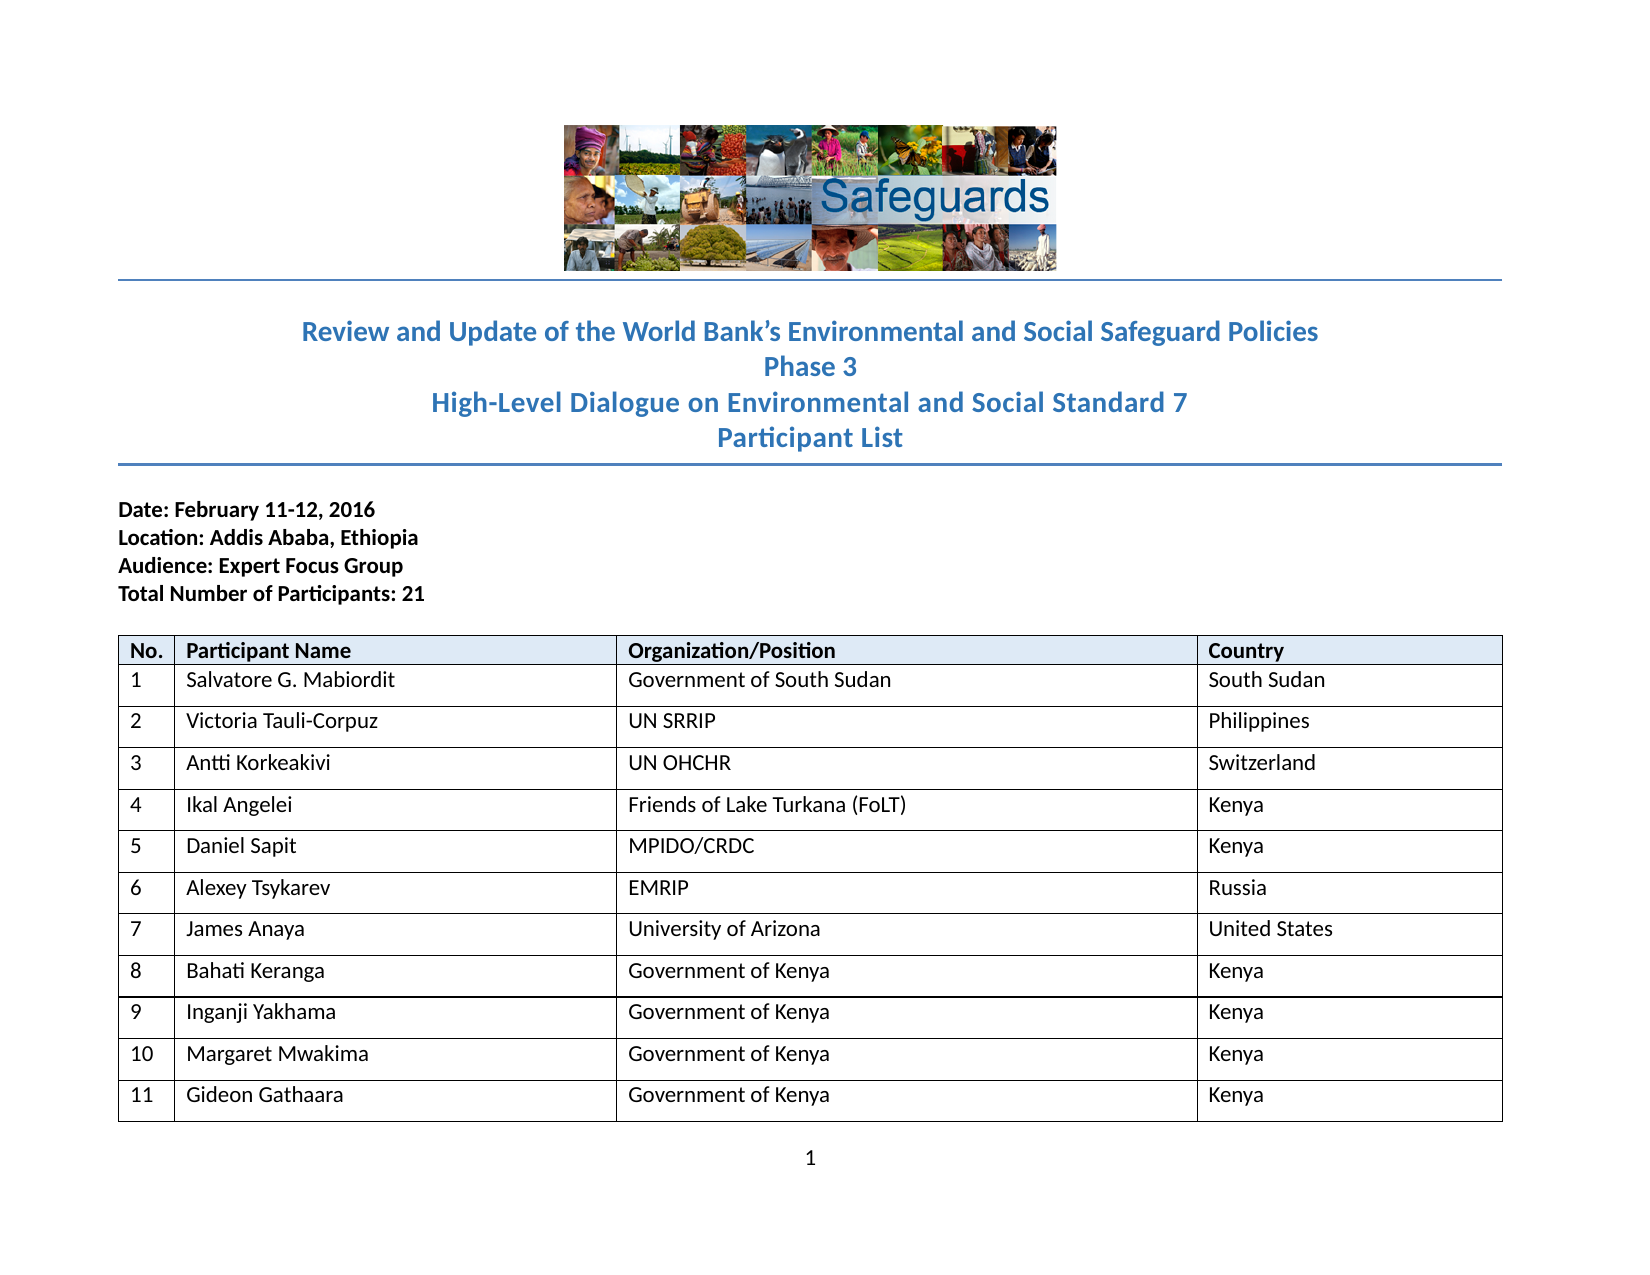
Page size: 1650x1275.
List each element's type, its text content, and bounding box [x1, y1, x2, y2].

table_cell MPIDO/CRDC [617, 831, 1197, 872]
table_cell 10 [119, 1039, 174, 1079]
table_cell University of Arizona [617, 914, 1197, 955]
table_cell Inganji Yakhama [175, 998, 616, 1038]
table_cell 8 [119, 956, 174, 996]
table_cell Kenya [1198, 998, 1502, 1038]
table_cell Switzerland [1198, 748, 1502, 789]
table_cell Philippines [1198, 707, 1502, 747]
table_cell Ikal Angelei [175, 790, 616, 830]
table_cell Kenya [1198, 1039, 1502, 1079]
table_cell 6 [119, 873, 174, 913]
table_cell EMRIP [617, 873, 1197, 913]
table_cell Gideon Gathaara [175, 1081, 616, 1121]
table_cell Government of Kenya [617, 1081, 1197, 1121]
table_cell Government of Kenya [617, 998, 1197, 1038]
table_cell South Sudan [1198, 665, 1502, 706]
table_cell Government of Kenya [617, 956, 1197, 996]
table_cell Salvatore G. Mabiordit [175, 665, 616, 706]
table_cell Kenya [1198, 1081, 1502, 1121]
table_header Country [1198, 636, 1502, 664]
table_cell Margaret Mwakima [175, 1039, 616, 1079]
title High-Level Dialogue on Environmental and Social Standard 7 [118, 384, 1502, 419]
table_header Participant Name [175, 636, 616, 664]
text Location: Addis Ababa, Ethiopia [118, 523, 1503, 551]
table_cell 7 [119, 914, 174, 955]
table_header Organization/Position [617, 636, 1197, 664]
table_cell 9 [119, 998, 174, 1038]
table_cell 5 [119, 831, 174, 872]
table_cell Antti Korkeakivi [175, 748, 616, 789]
table_cell Daniel Sapit [175, 831, 616, 872]
table_cell Victoria Tauli-Corpuz [175, 707, 616, 747]
text Audience: Expert Focus Group [118, 551, 1503, 579]
table_cell UN SRRIP [617, 707, 1197, 747]
table_cell United States [1198, 914, 1502, 955]
table_cell 11 [119, 1081, 174, 1121]
table_cell Kenya [1198, 831, 1502, 872]
table_header No. [119, 636, 174, 664]
table_cell Kenya [1198, 956, 1502, 996]
text Review and Update of the World Bank’s Environmental and Social Safeguard Policies [118, 313, 1502, 348]
table_cell Alexey Tsykarev [175, 873, 616, 913]
text Total Number of Participants: 21 [118, 579, 1503, 607]
table_cell 2 [119, 707, 174, 747]
text Phase 3 [118, 348, 1502, 384]
table_cell Russia [1198, 873, 1502, 913]
table_cell Bahati Keranga [175, 956, 616, 996]
table_cell Government of Kenya [617, 1039, 1197, 1079]
table_cell UN OHCHR [617, 748, 1197, 789]
table_cell Kenya [1198, 790, 1502, 830]
picture [564, 125, 1057, 271]
text Date: February 11-12, 2016 [118, 495, 1503, 523]
title Participant List [118, 419, 1502, 463]
table_cell 1 [119, 665, 174, 706]
table_cell Government of South Sudan [617, 665, 1197, 706]
table_cell James Anaya [175, 914, 616, 955]
table_cell 4 [119, 790, 174, 830]
table_cell 3 [119, 748, 174, 789]
table_cell Friends of Lake Turkana (FoLT) [617, 790, 1197, 830]
